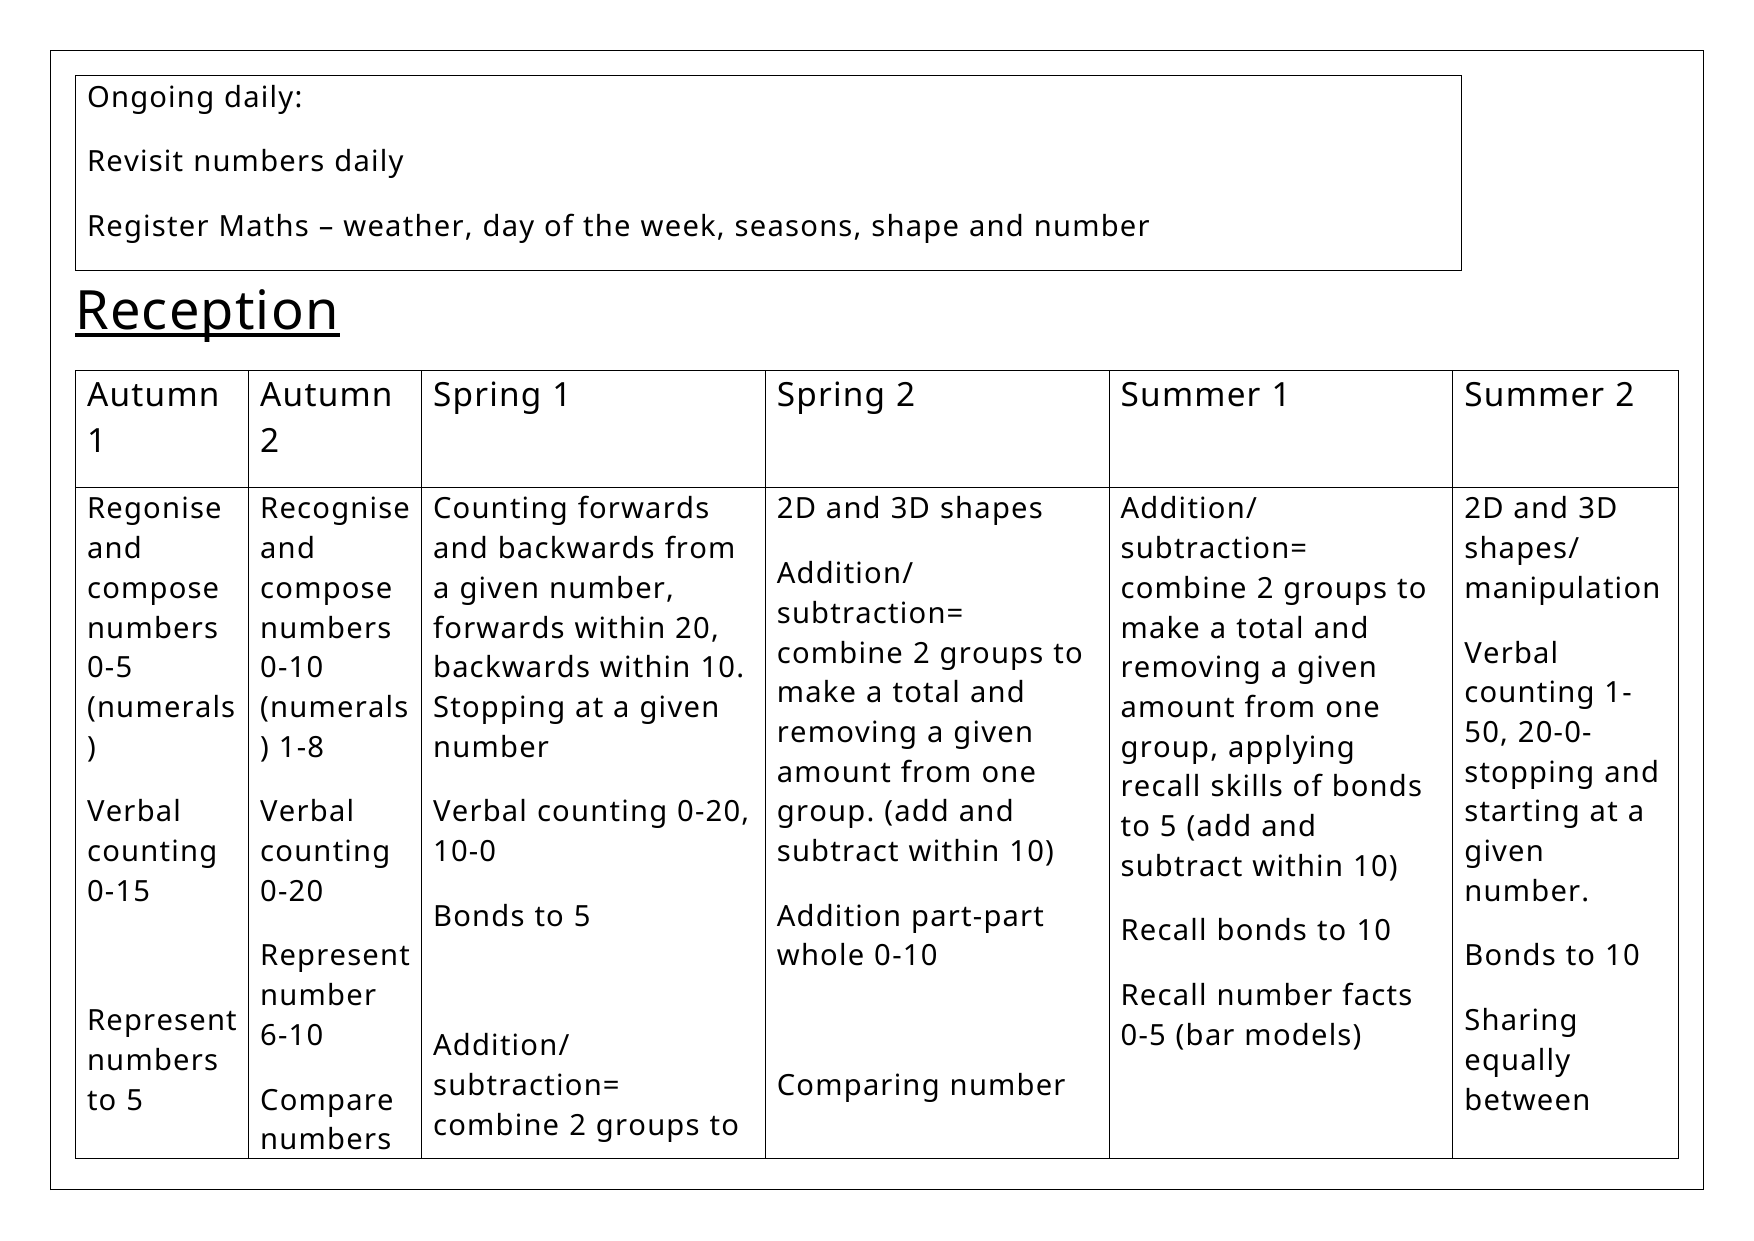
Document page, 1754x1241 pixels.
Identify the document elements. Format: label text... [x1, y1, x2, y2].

table_cell Ongoing daily: Revisit numbers daily Register Maths – weather, day of the week, seasons, shape and number [76, 76, 1461, 270]
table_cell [1110, 488, 1452, 1158]
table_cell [422, 488, 765, 1158]
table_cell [249, 488, 421, 1158]
text Reception [75, 271, 1679, 345]
table_header Summer 1 [1110, 371, 1452, 487]
table_header Autumn 2 [249, 371, 421, 487]
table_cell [76, 488, 248, 1158]
table_header Spring 2 [766, 371, 1109, 487]
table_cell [1453, 488, 1678, 1158]
table_header Spring 1 [422, 371, 765, 487]
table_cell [766, 488, 1109, 1158]
table_header Summer 2 [1453, 371, 1678, 487]
table_header Autumn 1 [76, 371, 248, 487]
